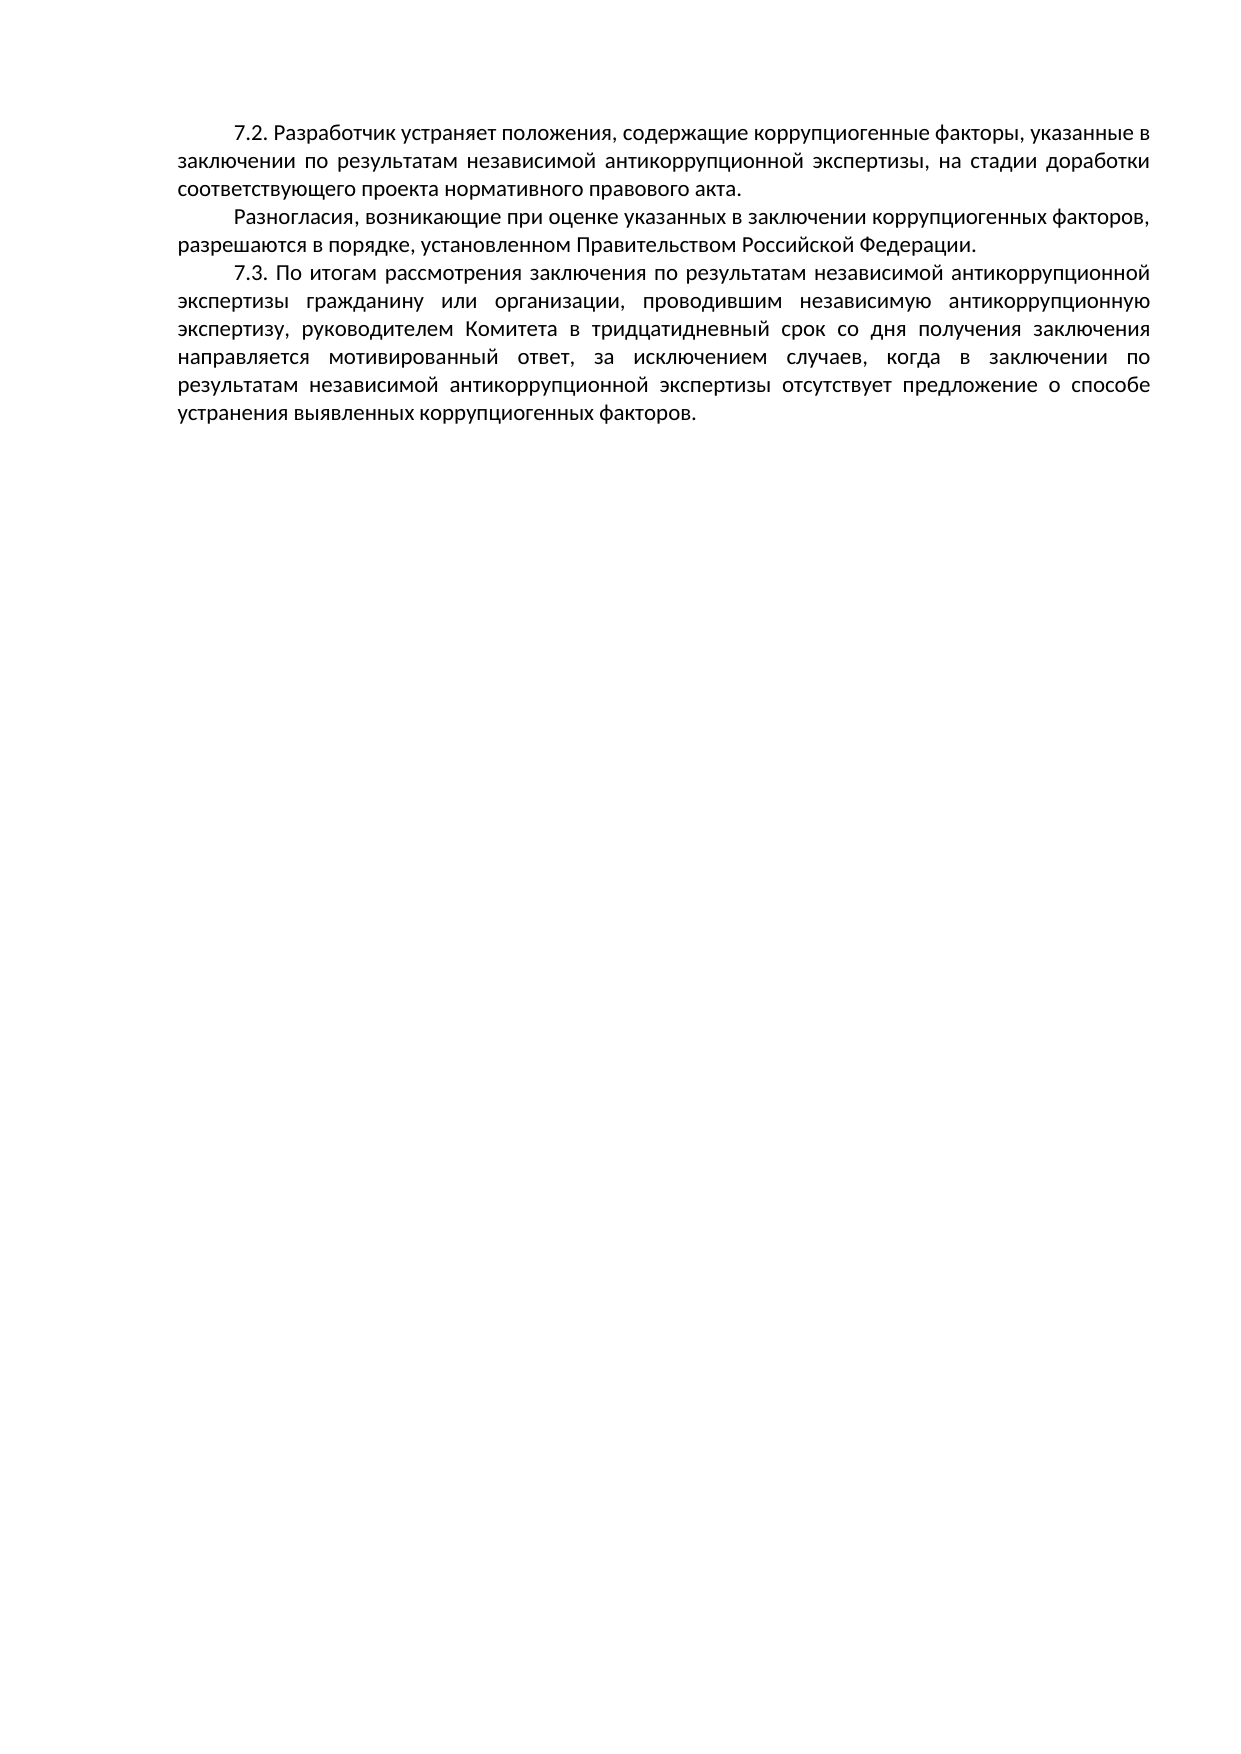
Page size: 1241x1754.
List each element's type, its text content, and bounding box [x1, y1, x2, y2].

text 7.3. По итогам рассмотрения заключения по результатам независимой антикоррупционной экспертизы гражданину или организации, проводившим независимую антикоррупционную экспертизу, руководителем Комитета в тридцатидневный срок со дня получения заключения направляется мотивированный ответ, за исключением случаев, когда в заключении по результатам независимой антикоррупционной экспертизы отсутствует предложение о способе устранения выявленных коррупциогенных факторов. [177, 258, 1152, 426]
text Разногласия, возникающие при оценке указанных в заключении коррупциогенных факторов, разрешаются в порядке, установленном Правительством Российской Федерации. [177, 202, 1152, 258]
text 7.2. Разработчик устраняет положения, содержащие коррупциогенные факторы, указанные в заключении по результатам независимой антикоррупционной экспертизы, на стадии доработки соответствующего проекта нормативного правового акта. [177, 118, 1152, 202]
